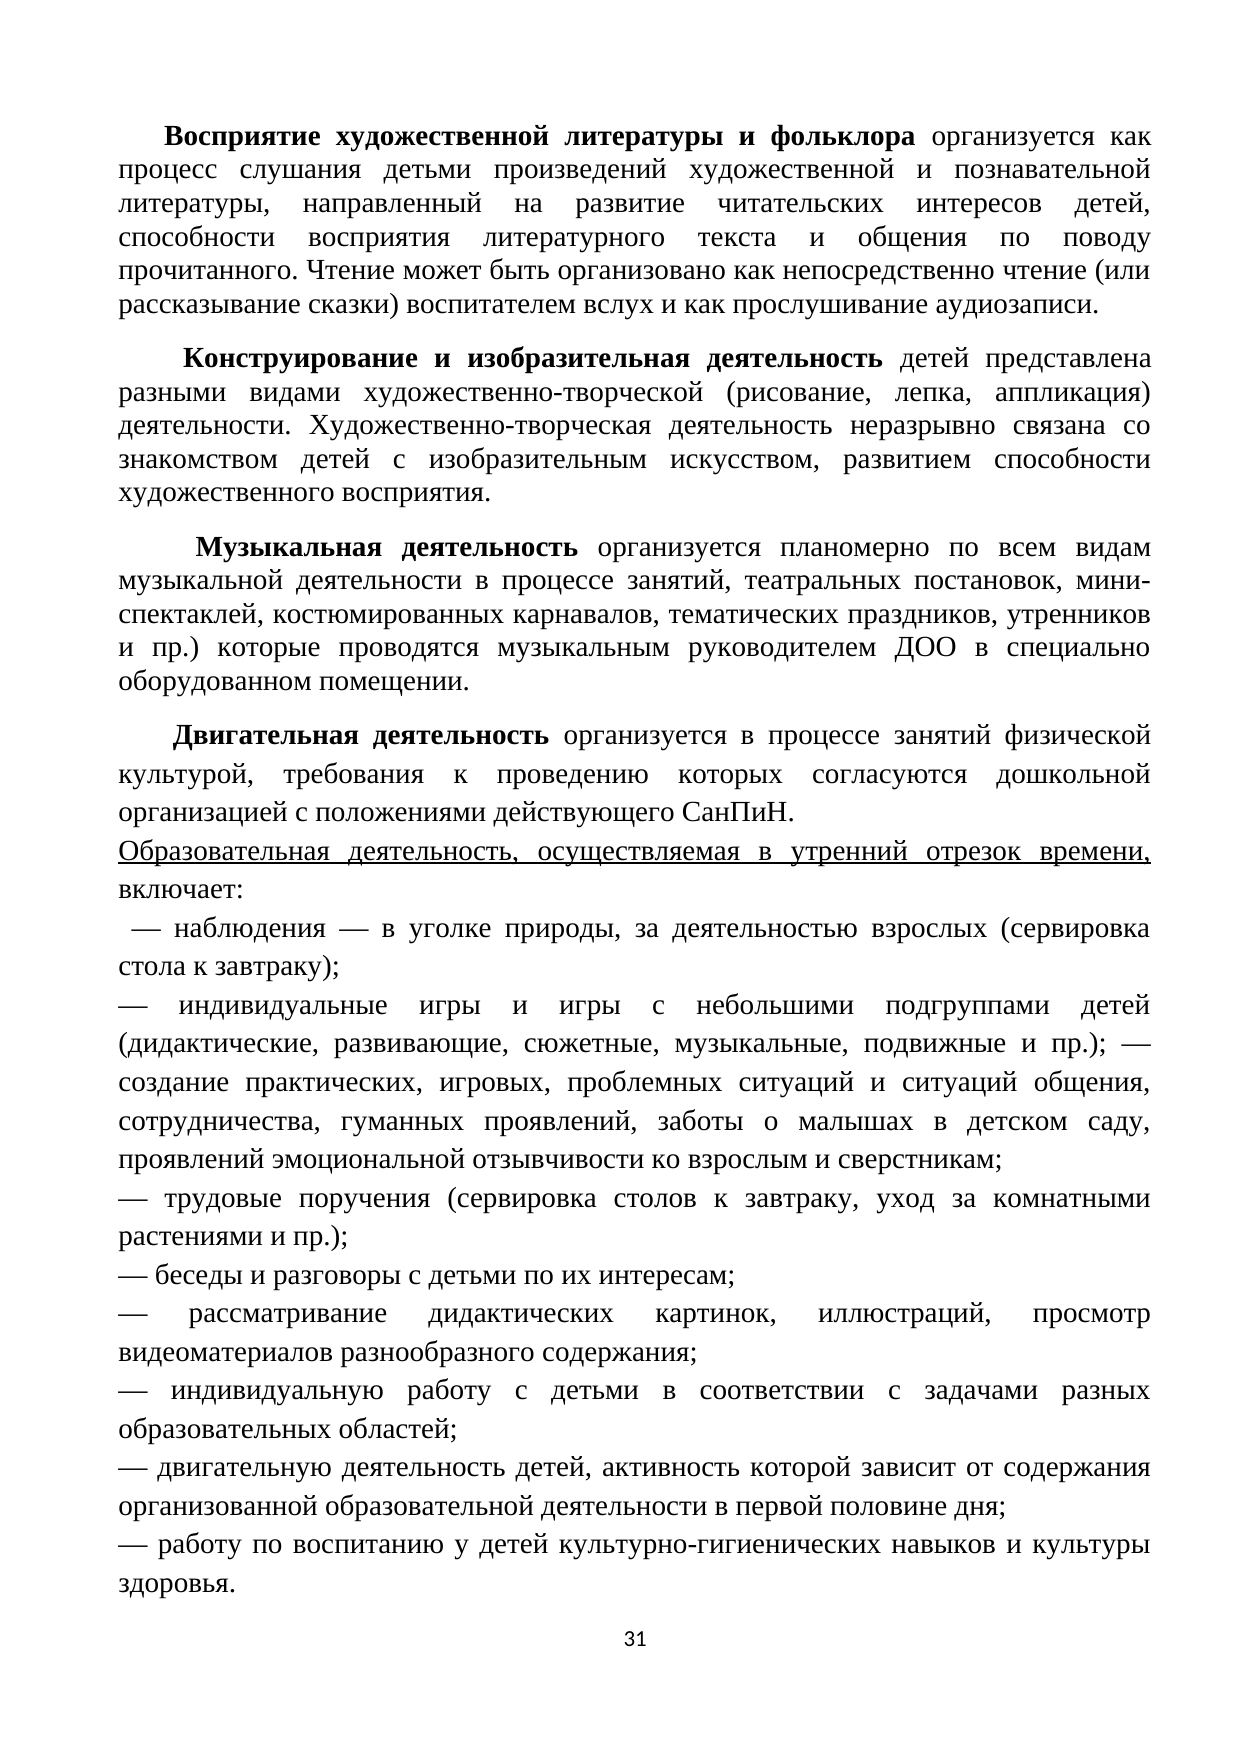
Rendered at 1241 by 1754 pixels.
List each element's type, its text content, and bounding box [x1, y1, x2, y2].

list — двигательную деятельность детей, активность которой зависит от содержания организованной образовательной деятельности в первой половине дня; [118, 1449, 1152, 1522]
list — индивидуальную работу с детьми в соответствии с задачами разных образовательных областей; [118, 1372, 1152, 1444]
text Музыкальная деятельность организуется планомерно по всем видам музыкальной деятельности в процессе занятий, театральных постановок, мини-спектаклей, костюмированных карнавалов, тематических праздников, утренников и пр.) которые проводятся музыкальным руководителем ДОО в специально оборудованном помещении. [118, 529, 1152, 696]
list Двигательная деятельность организуется в процессе занятий физической культурой, требования к проведению которых согласуются дошкольной организацией с положениями действующего СанПиН. [118, 717, 1152, 828]
text Восприятие художественной литературы и фольклора организуется как процесс слушания детьми произведений художественной и познавательной литературы, направленный на развитие читательских интересов детей, способности восприятия литературного текста и общения по поводу прочитанного. Чтение может быть организовано как непосредственно чтение (или рассказывание сказки) воспитателем вслух и как прослушивание аудиозаписи. [118, 118, 1152, 319]
list — наблюдения — в уголке природы, за деятельностью взрослых (сервировка стола к завтраку); [118, 910, 1152, 982]
list — рассматривание дидактических картинок, иллюстраций, просмотр видеоматериалов разнообразного содержания; [118, 1295, 1152, 1367]
list — трудовые поручения (сервировка столов к завтраку, уход за комнатными растениями и пр.); [118, 1180, 1152, 1252]
text Конструирование и изобразительная деятельность детей представлена разными видами художественно-творческой (рисование, лепка, аппликация) деятельности. Художественно-творческая деятельность неразрывно связана со знакомством детей с изобразительным искусством, развитием способности художественного восприятия. [118, 340, 1152, 508]
list — работу по воспитанию у детей культурно-гигиенических навыков и культуры здоровья. [118, 1527, 1152, 1599]
list Образовательная деятельность, осуществляемая в утренний отрезок времени, включает: [118, 833, 1152, 905]
list — беседы и разговоры с детьми по их интересам; [118, 1257, 1152, 1290]
list — индивидуальные игры и игры с небольшими подгруппами детей (дидактические, развивающие, сюжетные, музыкальные, подвижные и пр.); — создание практических, игровых, проблемных ситуаций и ситуаций общения, сотрудничества, гуманных проявлений, заботы о малышах в детском саду, проявлений эмоциональной отзывчивости ко взрослым и сверстникам; [118, 987, 1152, 1175]
